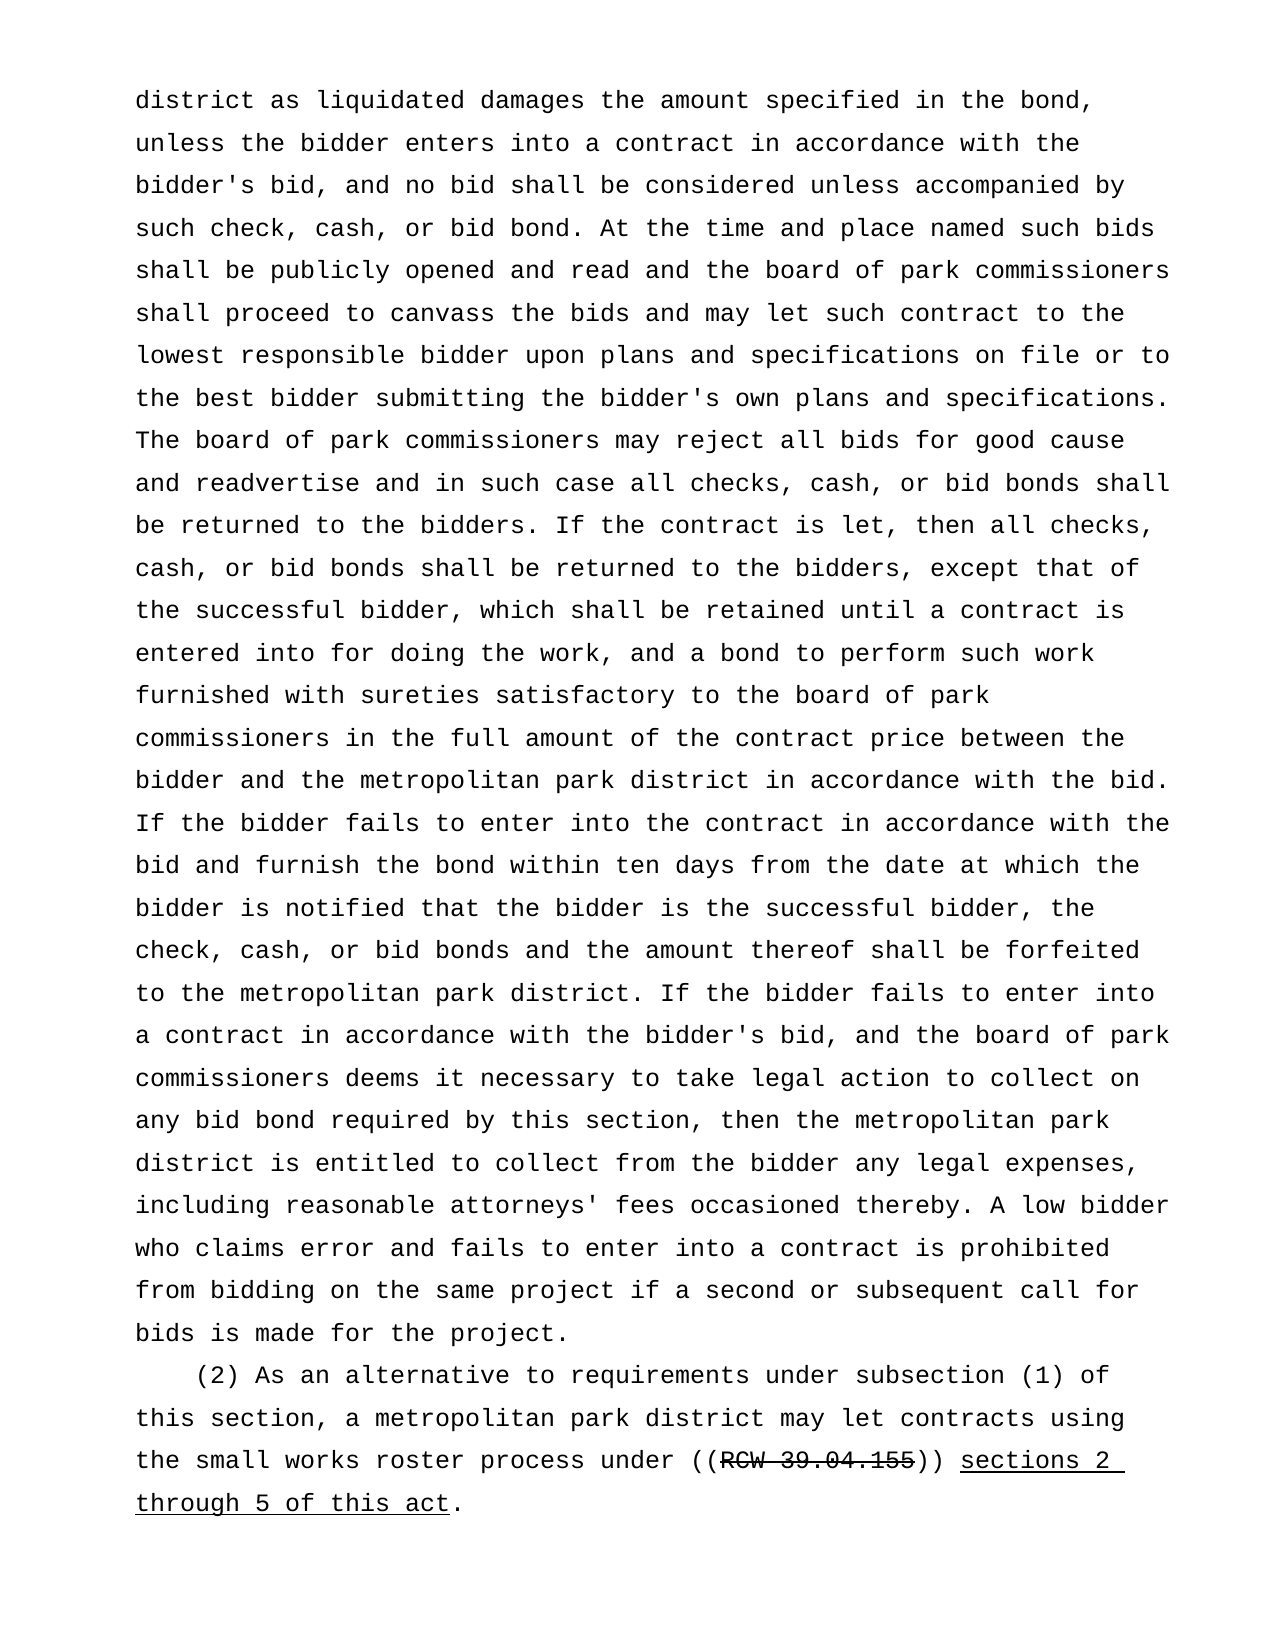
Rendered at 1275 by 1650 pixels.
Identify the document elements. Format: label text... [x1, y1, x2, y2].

text (2) As an alternative to requirements under subsection (1) of this section, a metropolitan park district may let contracts using the small works roster process under ((RCW 39.04.155)) sections 2 through 5 of this act. [135, 1350, 1170, 1520]
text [135, 75, 1170, 1350]
